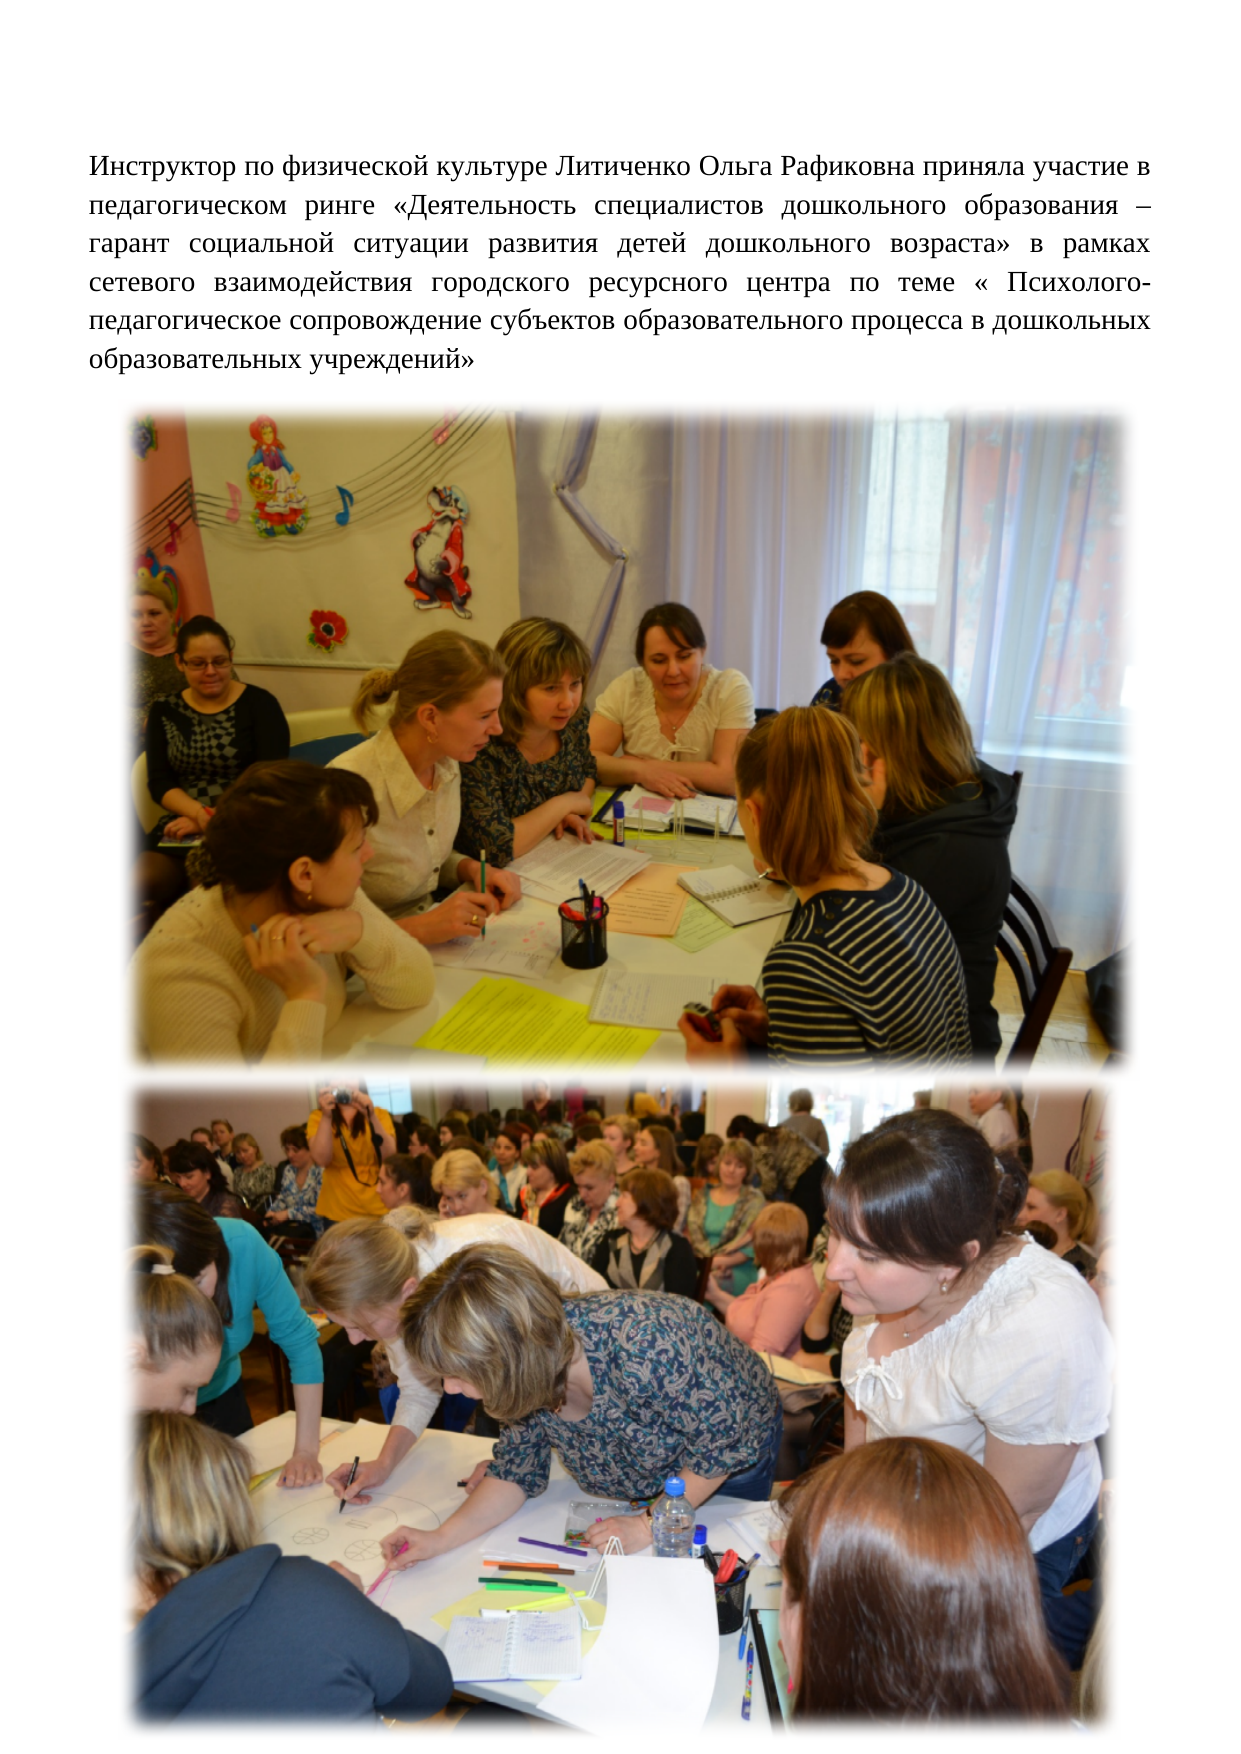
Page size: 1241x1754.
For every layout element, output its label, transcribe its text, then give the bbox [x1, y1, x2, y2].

picture [146, 1100, 1093, 1712]
text Инструктор по физической культуре Литиченко Ольга Рафиковна приняла участие в педагогическом ринге «Деятельность специалистов дошкольного образования – гарант социальной ситуации развития детей дошкольного возраста» в рамках сетевого взаимодействия городского ресурсного центра по теме « Психолого-педагогическое сопровождение субъектов образовательного процесса в дошкольных образовательных учреждений» [89, 148, 1152, 374]
picture [147, 428, 1111, 1052]
